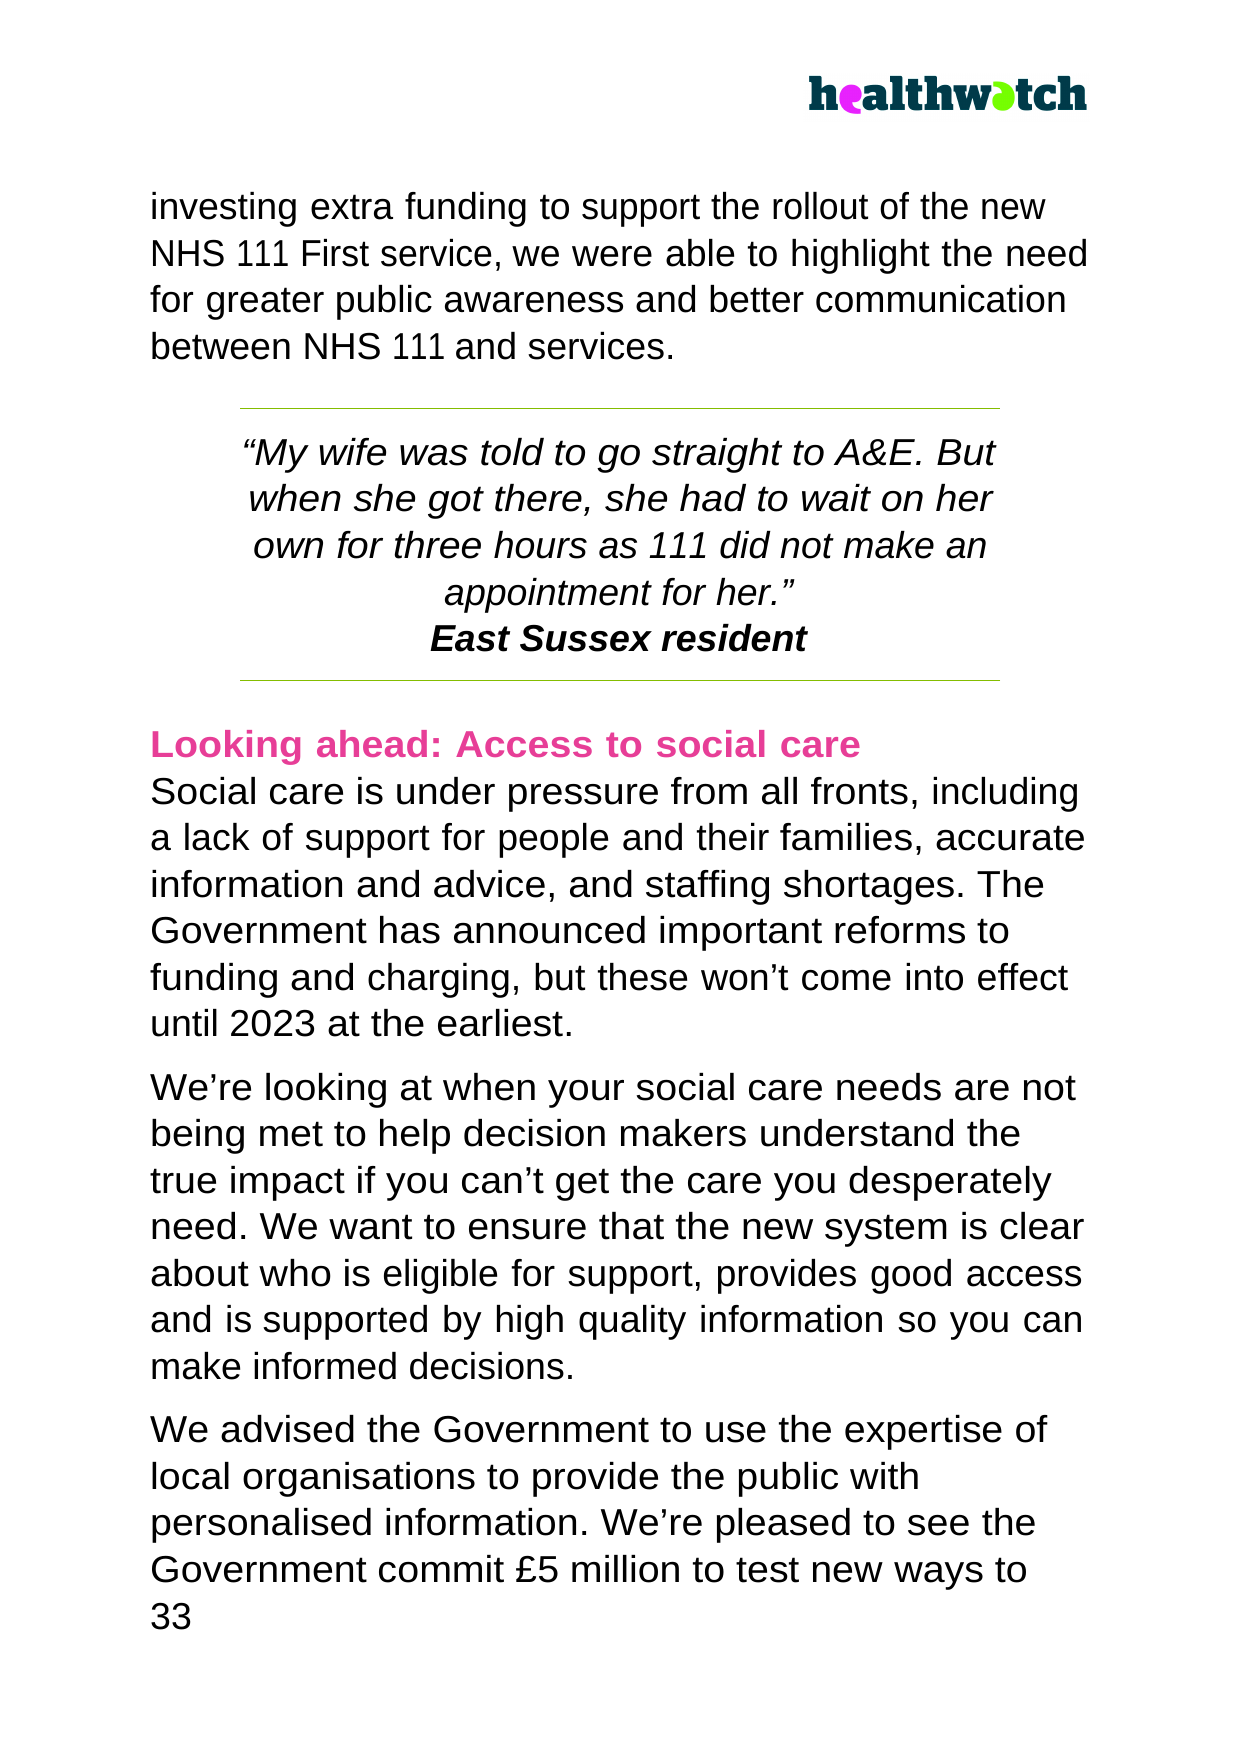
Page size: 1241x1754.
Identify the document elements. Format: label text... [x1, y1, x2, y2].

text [150, 184, 1090, 367]
picture [803, 73, 1091, 122]
text “My wife was told to go straight to A&E. But when she got there, she had to wait on her own for three hours as 111 did not make an appointment for her.” East Sussex resident [240, 409, 1000, 680]
subtitle Looking ahead: Access to social care [150, 722, 1090, 765]
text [150, 1407, 1090, 1590]
text We’re looking at when your social care needs are not being met to help decision makers understand the true impact if you can’t get the care you desperately need. We want to ensure that the new system is clear about who is eligible for support, provides good access and is supported by high quality information so you can make informed decisions. [150, 1065, 1090, 1387]
text Social care is under pressure from all fronts, including a lack of support for people and their families, accurate information and advice, and staffing shortages. The Government has announced important reforms to funding and charging, but these won’t come into effect until 2023 at the earliest. [150, 769, 1090, 1045]
